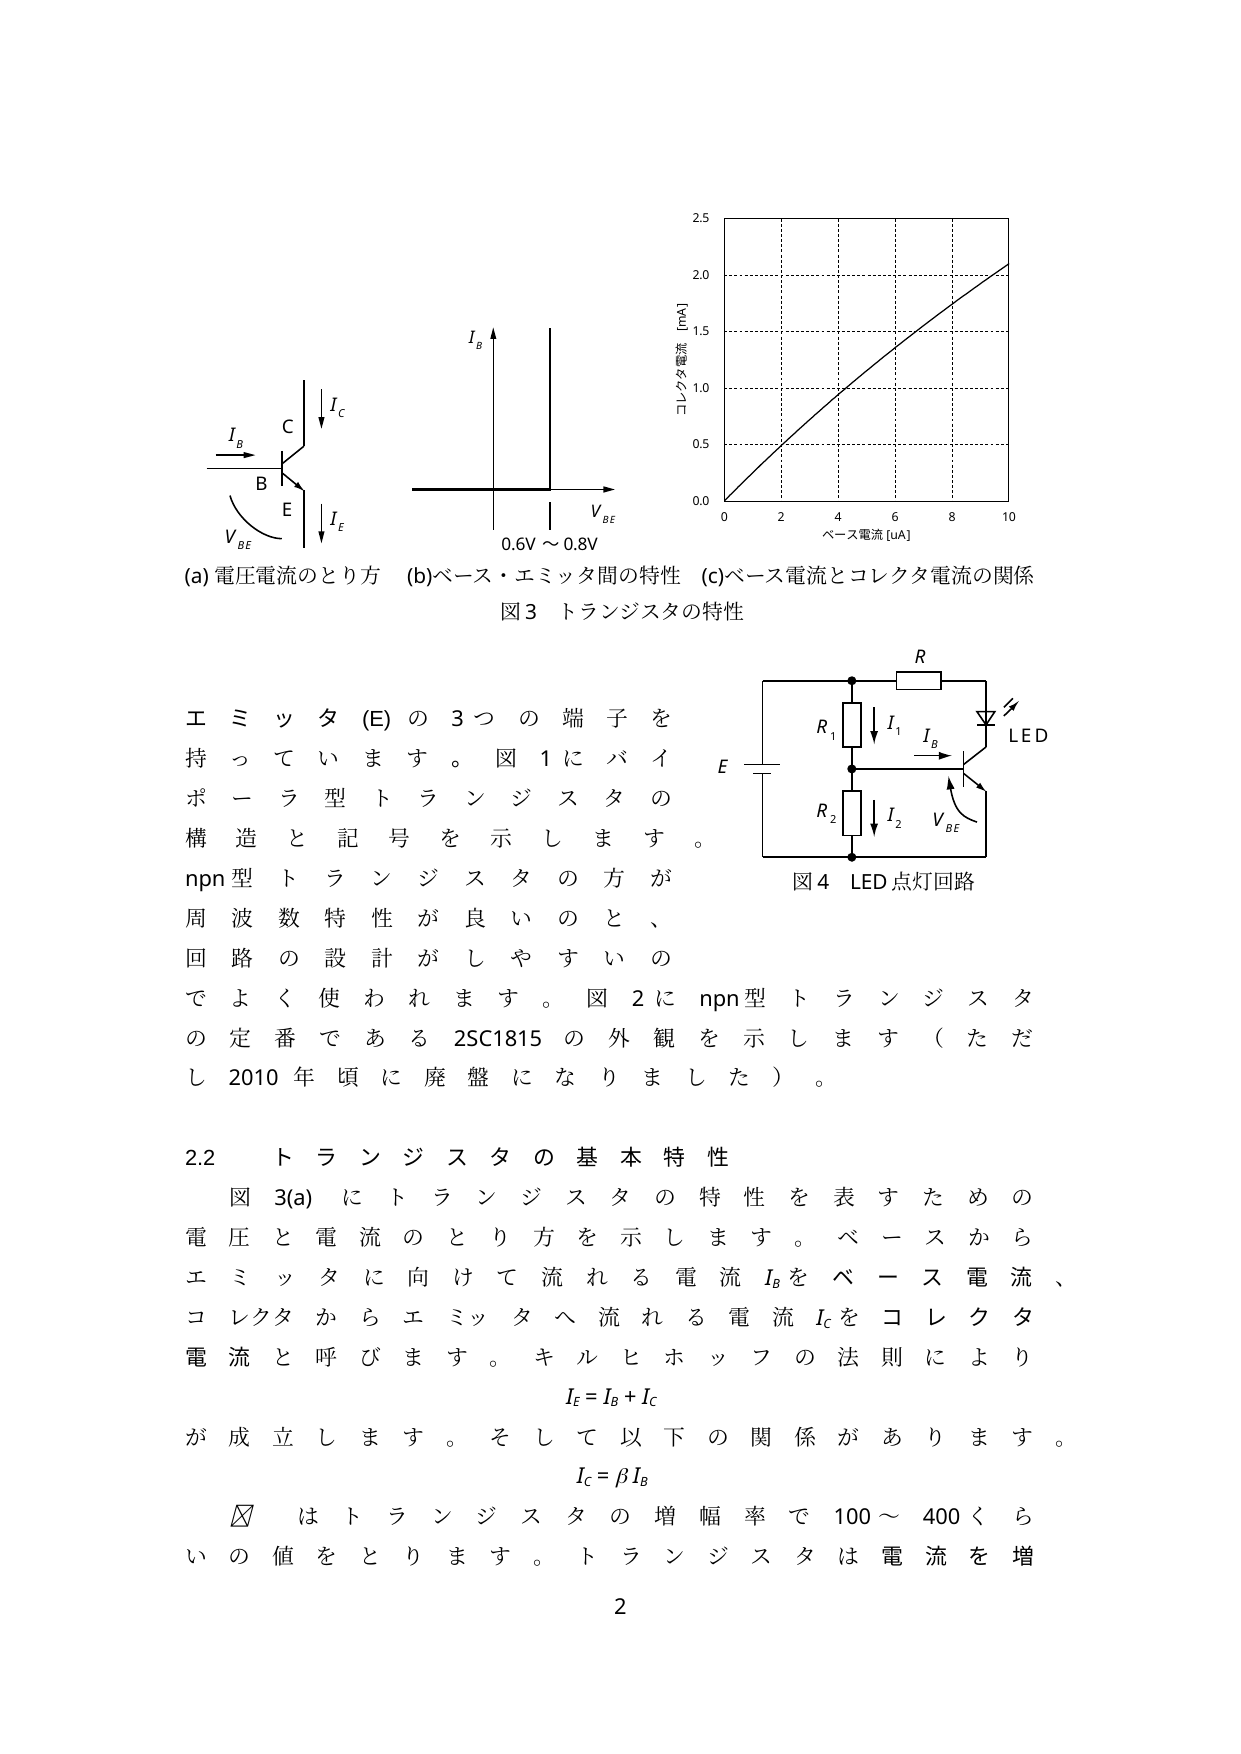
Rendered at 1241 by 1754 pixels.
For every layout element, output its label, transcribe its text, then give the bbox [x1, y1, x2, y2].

text 図3(a) にトランジスタの特性を表すための電圧と電流のとり方を示します。ベースからエミッタに向けて流れる電流IBをベース電流、コレクタからエミッタへ流れる電流ICをコレクタ電流と呼びます。キルヒホッフの法則により [185, 1176, 1056, 1376]
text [185, 1495, 1056, 1575]
text IC =  IB [185, 1455, 1056, 1495]
text トランジスタは導体と絶縁体の中間の性質を持つ半導体にリンなどの5価元素を不純物として加えたn型半導体と、3価元素のホウ素などを加えたp型半導体を組み合わせて構成されます。バイポーラ型トランジスタはnpn型とpnp型の2種類があり、それぞれコレクタ(C), ベース(B), エミッタ(E) の3つの端子を持っています。図1にバイポーラ型トランジスタの構造と記号を示します。npn型トランジスタの方が周波数特性が良いのと、回路の設計がしやすいのでよく使われます。図2にnpn型トランジスタの定番である2SC1815の外観を示します（ただし2010年頃に廃盤になりました）。 [185, 647, 1056, 1096]
subtitle 2.2 トランジスタの基本特性 [185, 1136, 1056, 1176]
text が成立します。そして以下の関係があります。 [185, 1416, 1056, 1455]
text IE = IB + IC [185, 1376, 1056, 1416]
